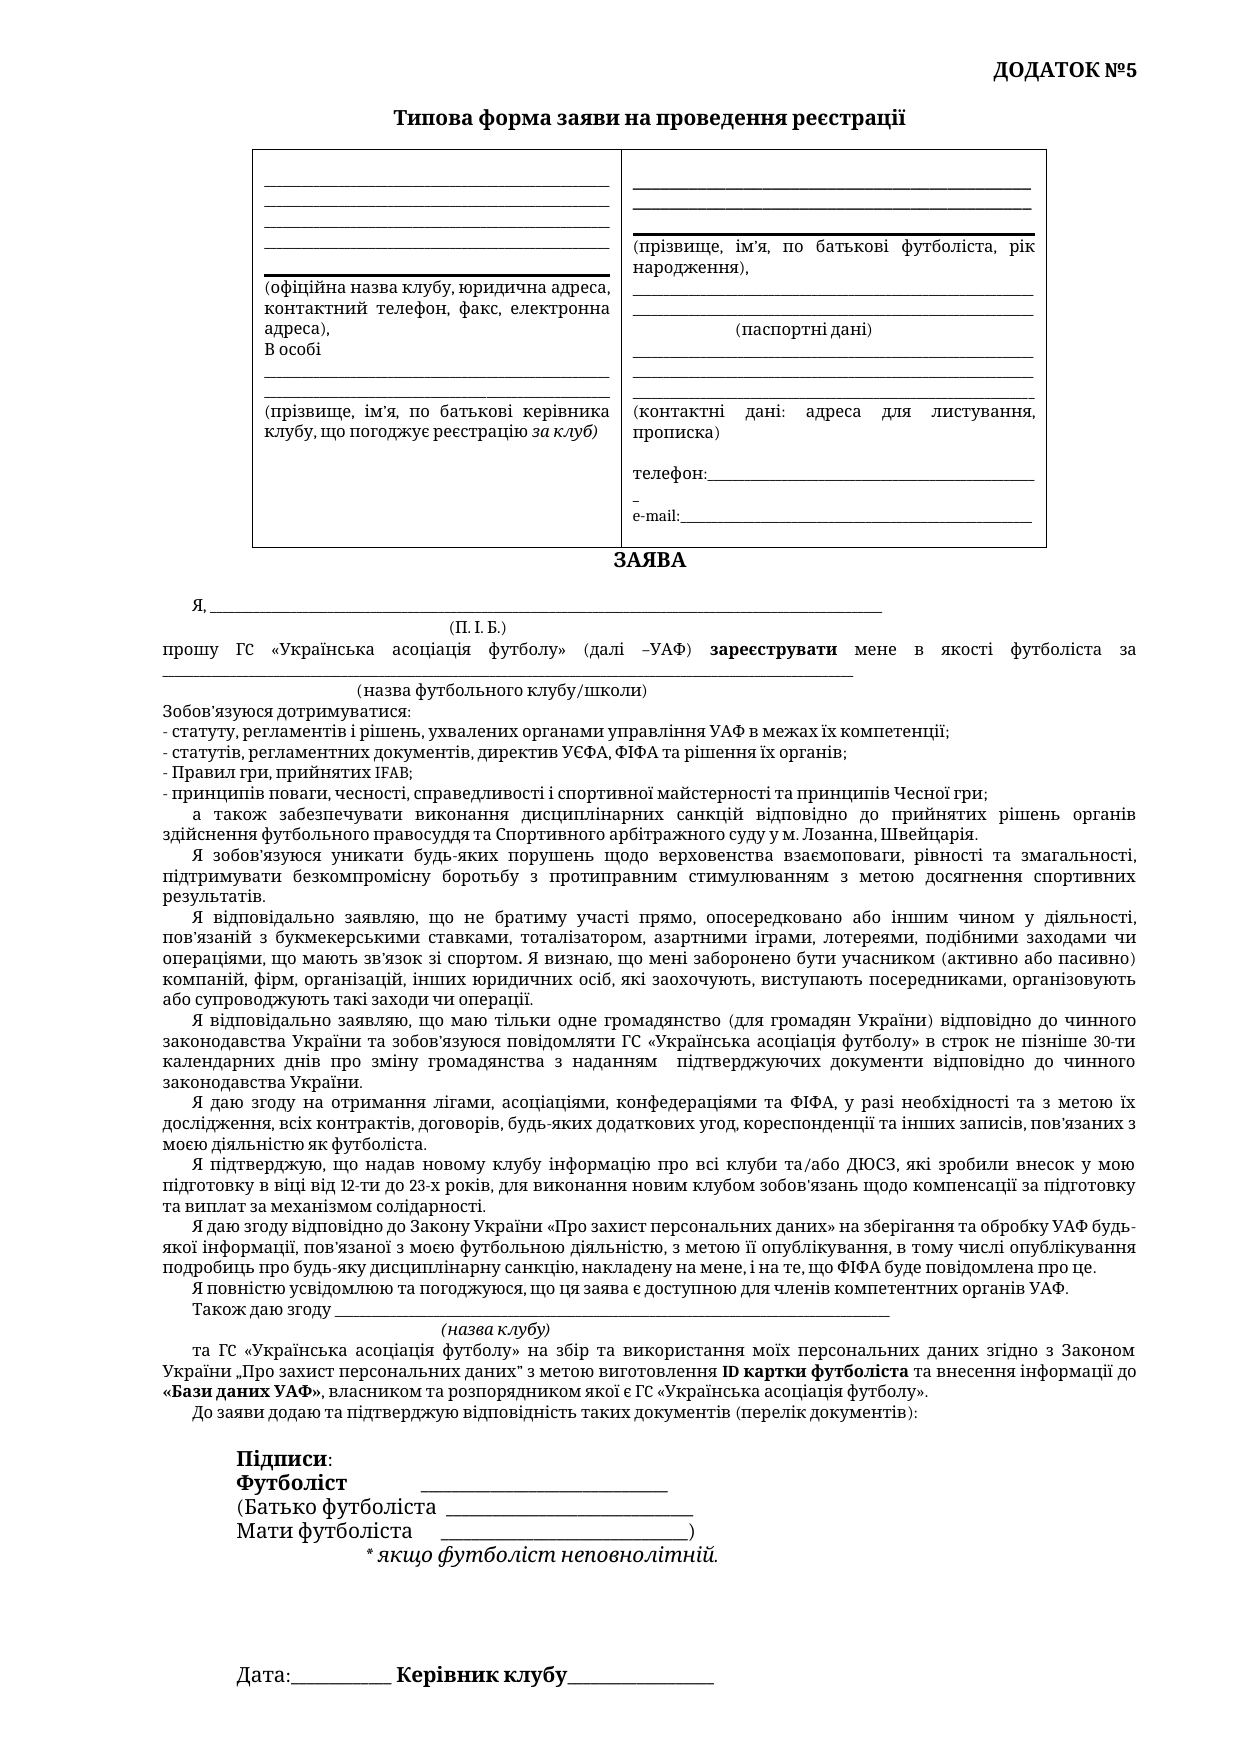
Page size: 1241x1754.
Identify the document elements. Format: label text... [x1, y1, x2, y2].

text Я відповідально заявляю, що не братиму участі прямо, опосередковано або іншим чином у діяльності, пов’язаній з букмекерськими ставками, тоталізатором, азартними іграми, лотереями, подібними заходами чи операціями, що мають зв’язок зі спортом. Я визнаю, що мені заборонено бути учасником (активно або пасивно) компаній, фірм, організацій, інших юридичних осіб, які заохочують, виступають посередниками, організовують або супроводжують такі заходи чи операції. [162, 908, 1137, 1010]
text ДОДАТОК №5 [162, 59, 1137, 83]
text Я даю згоду відповідно до Закону України «Про захист персональних даних» на зберігання та обробку УАФ будь-якої інформації, пов’язаної з моєю футбольною діяльністю, з метою її опублікування, в тому числі опублікування подробиць про будь-яку дисциплінарну санкцію, накладену на мене, і на те, що ФІФА буде повідомлена про це. [162, 1218, 1137, 1278]
table_header ________________________________________________________________________________________________________________________________________________________________________________________________________________________________ (офіційна назва клубу, юридична адреса, контактний телефон, факс, електронна адреса), В особі ________________________________________________________________________________________________________________ (прізвище, ім’я, по батькові керівника клубу, що погоджує реєстрацію за клуб) [253, 150, 621, 547]
text ЗАЯВА [162, 538, 1137, 572]
text Я даю згоду на отримання лігами, асоціаціями, конфедераціями та ФІФА, у разі необхідності та з метою їх дослідження, всіх контрактів, договорів, будь-яких додаткових угод, кореспонденції та інших записів, пов’язаних з моєю діяльністю як футболіста. [162, 1094, 1137, 1154]
text прошу ГC «Українська асоціація футболу» (далі –УАФ) зареєструвати мене в якості футболіста за ________________________________________________________________________________________________________________ [162, 640, 1137, 680]
text Футболіст ________________________________ [162, 1472, 1137, 1496]
text * якщо футболіст неповнолітній. [162, 1544, 1137, 1568]
text Мати футболіста ________________________________) [162, 1520, 1137, 1544]
text - принципів поваги, чесності, справедливості і спортивної майстерності та принципів Чесної гри; [162, 784, 1137, 804]
text - Правил гри, прийнятих IFAB; [162, 764, 1137, 783]
table_header ______________________________________________________________________________________ (прізвище, ім’я, по батькові футболіста, рік народження), __________________________________________________________________________________________________________________________________ (паспортні дані) ___________________________________________________________________________________________________________________________________________________________________________________________________(контактні дані: адреса для листування, прописка) телефон:______________________________________________________ e-mail:_________________________________________________________ [622, 150, 1046, 547]
text а також забезпечувати виконання дисциплінарних санкцій відповідно до прийнятих рішень органів здійснення футбольного правосуддя та Спортивного арбітражного суду у м. Лозанна, Швейцарія. [162, 805, 1137, 845]
text (назва футбольного клубу/школи) [162, 681, 1137, 701]
text Зобов’язуюся дотримуватися: [162, 702, 1137, 721]
text Дата:_____________ Керівник клубу___________________ [162, 1663, 1137, 1687]
text та ГC «Українська асоціація футболу» на збір та використання моїх персональних даних згідно з Законом України „Про захист персональних даних” з метою виготовлення ID картки футболіста та внесення інформації до «Бази даних УАФ», власником та розпорядником якої є ГC «Українська асоціація футболу». [162, 1341, 1137, 1402]
text Я підтверджую, що надав новому клубу інформацію про всі клуби та/або ДЮСЗ, які зробили внесок у мою підготовку в віці від 12-ти до 23-х років, для виконання новим клубом зобов'язань щодо компенсації за підготовку та виплат за механізмом солідарності. [162, 1156, 1137, 1216]
text Я зобов’язуюся уникати будь-яких порушень щодо верховенства взаємоповаги, рівності та змагальності, підтримувати безкомпромісну боротьбу з протиправним стимулюванням з метою досягнення спортивних результатів. [162, 846, 1137, 907]
text Я відповідально заявляю, що маю тільки одне громадянство (для громадян України) відповідно до чинного законодавства України та зобов’язуюся повідомляти ГС «Українська асоціація футболу» в строк не пізніше 30-ти календарних днів про зміну громадянства з наданням підтверджуючих документи відповідно до чинного законодавства України. [162, 1011, 1137, 1092]
text Підписи: [162, 1448, 1137, 1472]
text Типова форма заяви на проведення реєстрації [162, 107, 1137, 131]
text - статутів, регламентних документів, директив УЄФА, ФІФА та рішення їх органів; [162, 743, 1137, 762]
text (П. І. Б.) [162, 618, 1137, 637]
text - статуту, регламентів і рішень, ухвалених органами управління УАФ в межах їх компетенції; [162, 723, 1137, 742]
text Я повністю усвідомлюю та погоджуюся, що ця заява є доступною для членів компетентних органів УАФ. [162, 1279, 1137, 1299]
text (назва клубу) [162, 1321, 1137, 1340]
text (Батько футболіста ________________________________ [162, 1496, 1137, 1520]
text До заяви додаю та підтверджую відповідність таких документів (перелік документів): [162, 1403, 1137, 1422]
text Я, _____________________________________________________________________________________________________________ [162, 596, 1137, 615]
text Також даю згоду __________________________________________________________________________________________ [162, 1300, 1137, 1319]
